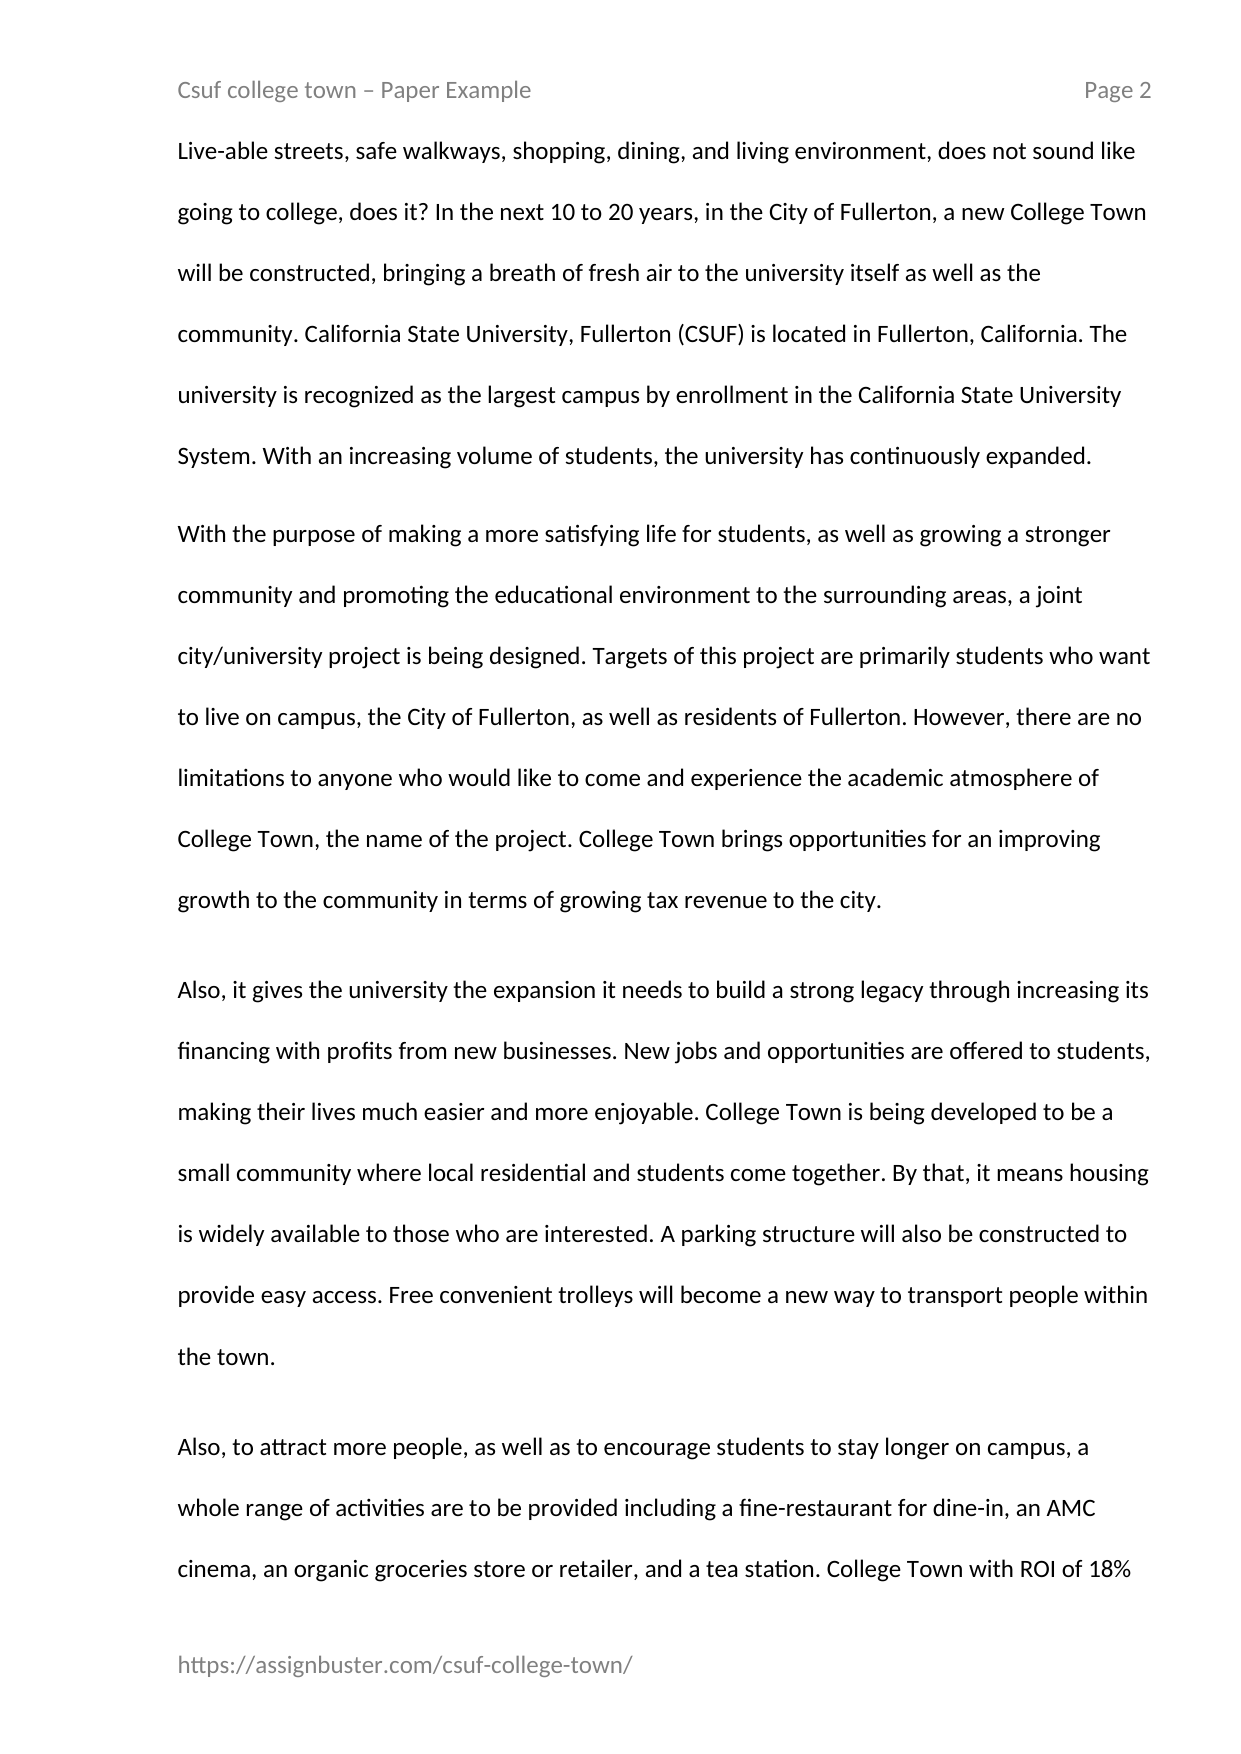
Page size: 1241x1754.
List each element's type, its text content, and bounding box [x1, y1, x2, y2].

text Live-able streets, safe walkways, shopping, dining, and living environment, does not sound like going to college, does it? In the next 10 to 20 years, in the City of Fullerton, a new College Town will be constructed, bringing a breath of fresh air to the university itself as well as the community. California State University, Fullerton (CSUF) is located in Fullerton, California. The university is recognized as the largest campus by enrollment in the California State University System. With an increasing volume of students, the university has continuously expanded. [177, 135, 1152, 471]
text Also, it gives the university the expansion it needs to build a strong legacy through increasing its financing with profits from new businesses. New jobs and opportunities are offered to students, making their lives much easier and more enjoyable. College Town is being developed to be a small community where local residential and students come together. By that, it means housing is widely available to those who are interested. A parking structure will also be constructed to provide easy access. Free convenient trolleys will become a new way to transport people within the town. [177, 974, 1152, 1371]
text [177, 1431, 1152, 1584]
text With the purpose of making a more satisfying life for students, as well as growing a stronger community and promoting the educational environment to the surrounding areas, a joint city/university project is being designed. Targets of this project are primarily students who want to live on campus, the City of Fullerton, as well as residents of Fullerton. However, there are no limitations to anyone who would like to come and experience the academic atmosphere of College Town, the name of the project. College Town brings opportunities for an improving growth to the community in terms of growing tax revenue to the city. [177, 518, 1152, 914]
